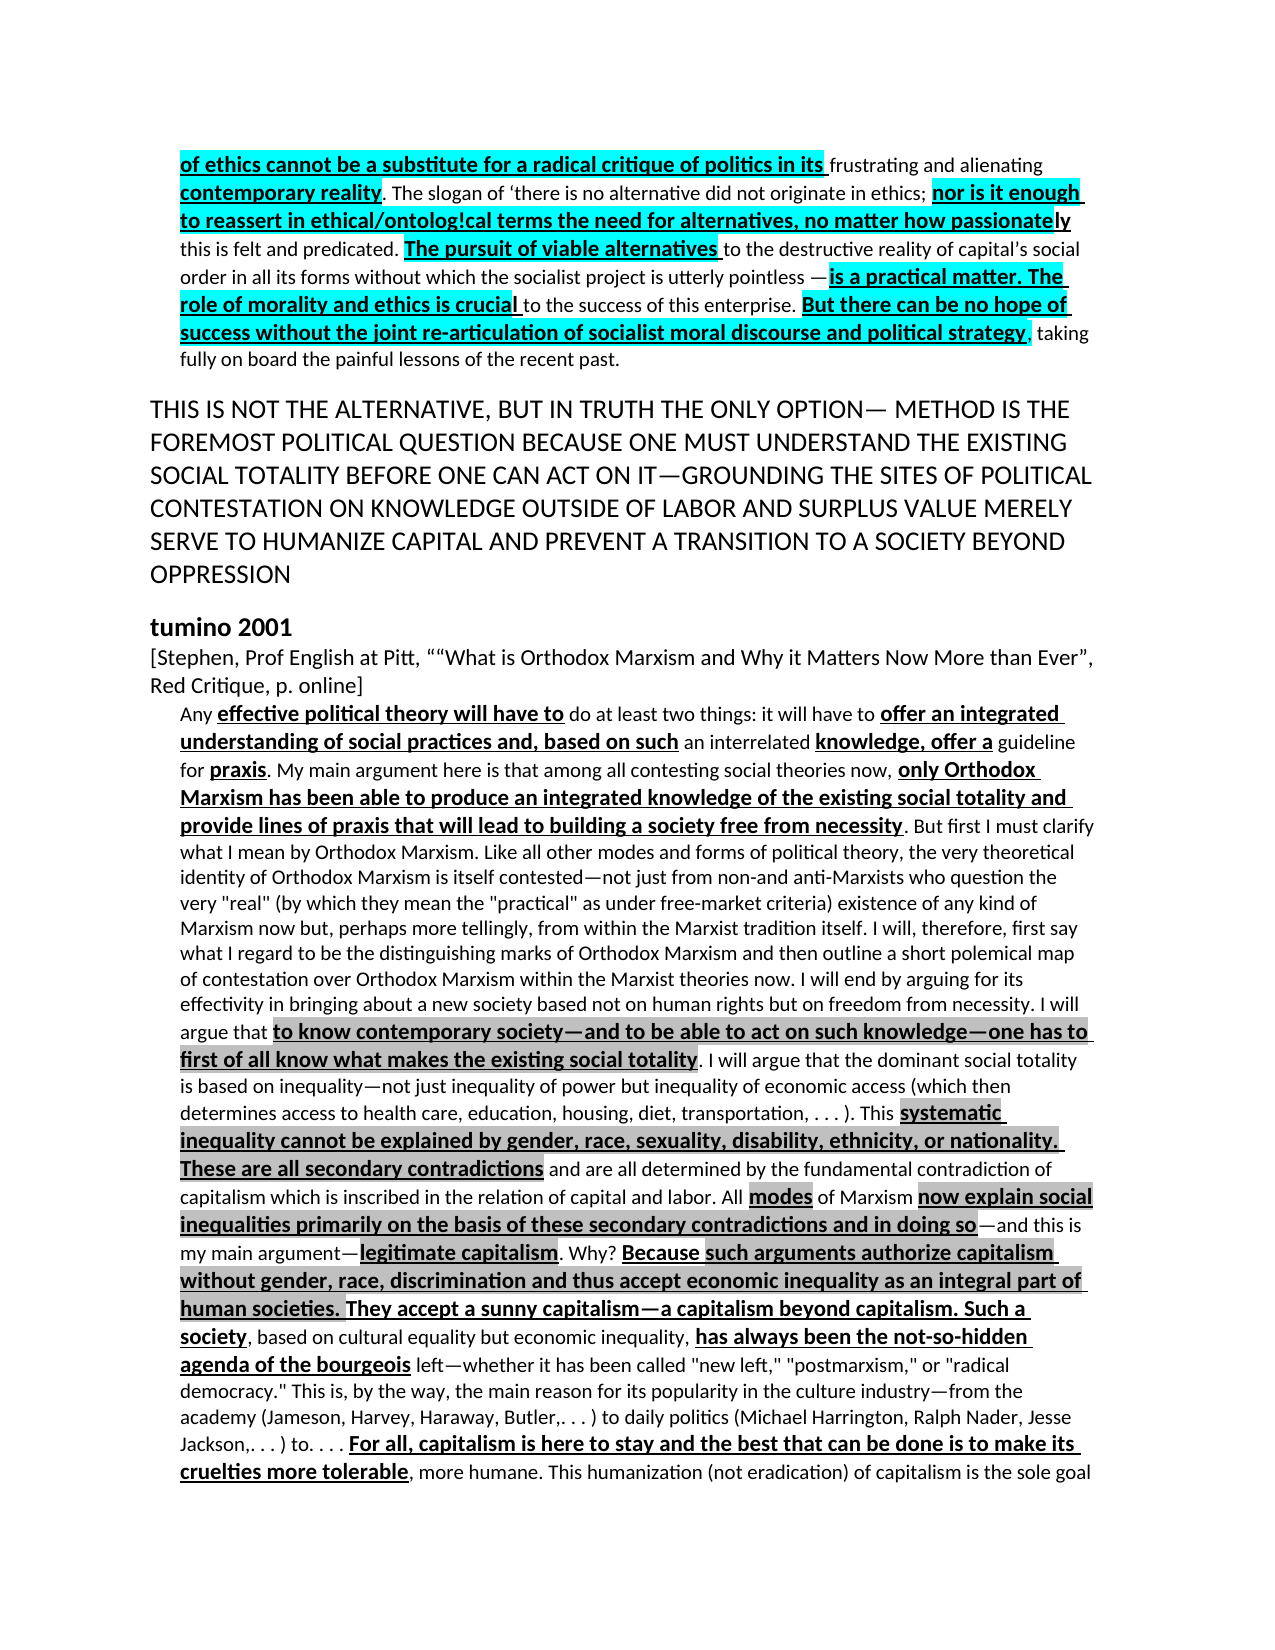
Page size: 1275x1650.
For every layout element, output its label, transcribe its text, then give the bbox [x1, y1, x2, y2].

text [180, 150, 1095, 372]
text [Stephen, Prof English at Pitt, ““What is Orthodox Marxism and Why it Matters Now More than Ever”, Red Critique, p. online] [150, 643, 1125, 699]
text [180, 699, 1095, 1485]
subtitle THIS IS NOT THE ALTERNATIVE, BUT IN TRUTH THE ONLY OPTION— METHOD IS THE FOREMOST POLITICAL QUESTION BECAUSE ONE MUST UNDERSTAND THE EXISTING SOCIAL TOTALITY BEFORE ONE CAN ACT ON IT—GROUNDING THE SITES OF POLITICAL CONTESTATION ON KNOWLEDGE OUTSIDE OF LABOR AND SURPLUS VALUE MERELY SERVE TO HUMANIZE CAPITAL AND PREVENT A TRANSITION TO A SOCIETY BEYOND OPPRESSION [150, 392, 1125, 591]
text tumino 2001 [150, 610, 1125, 643]
